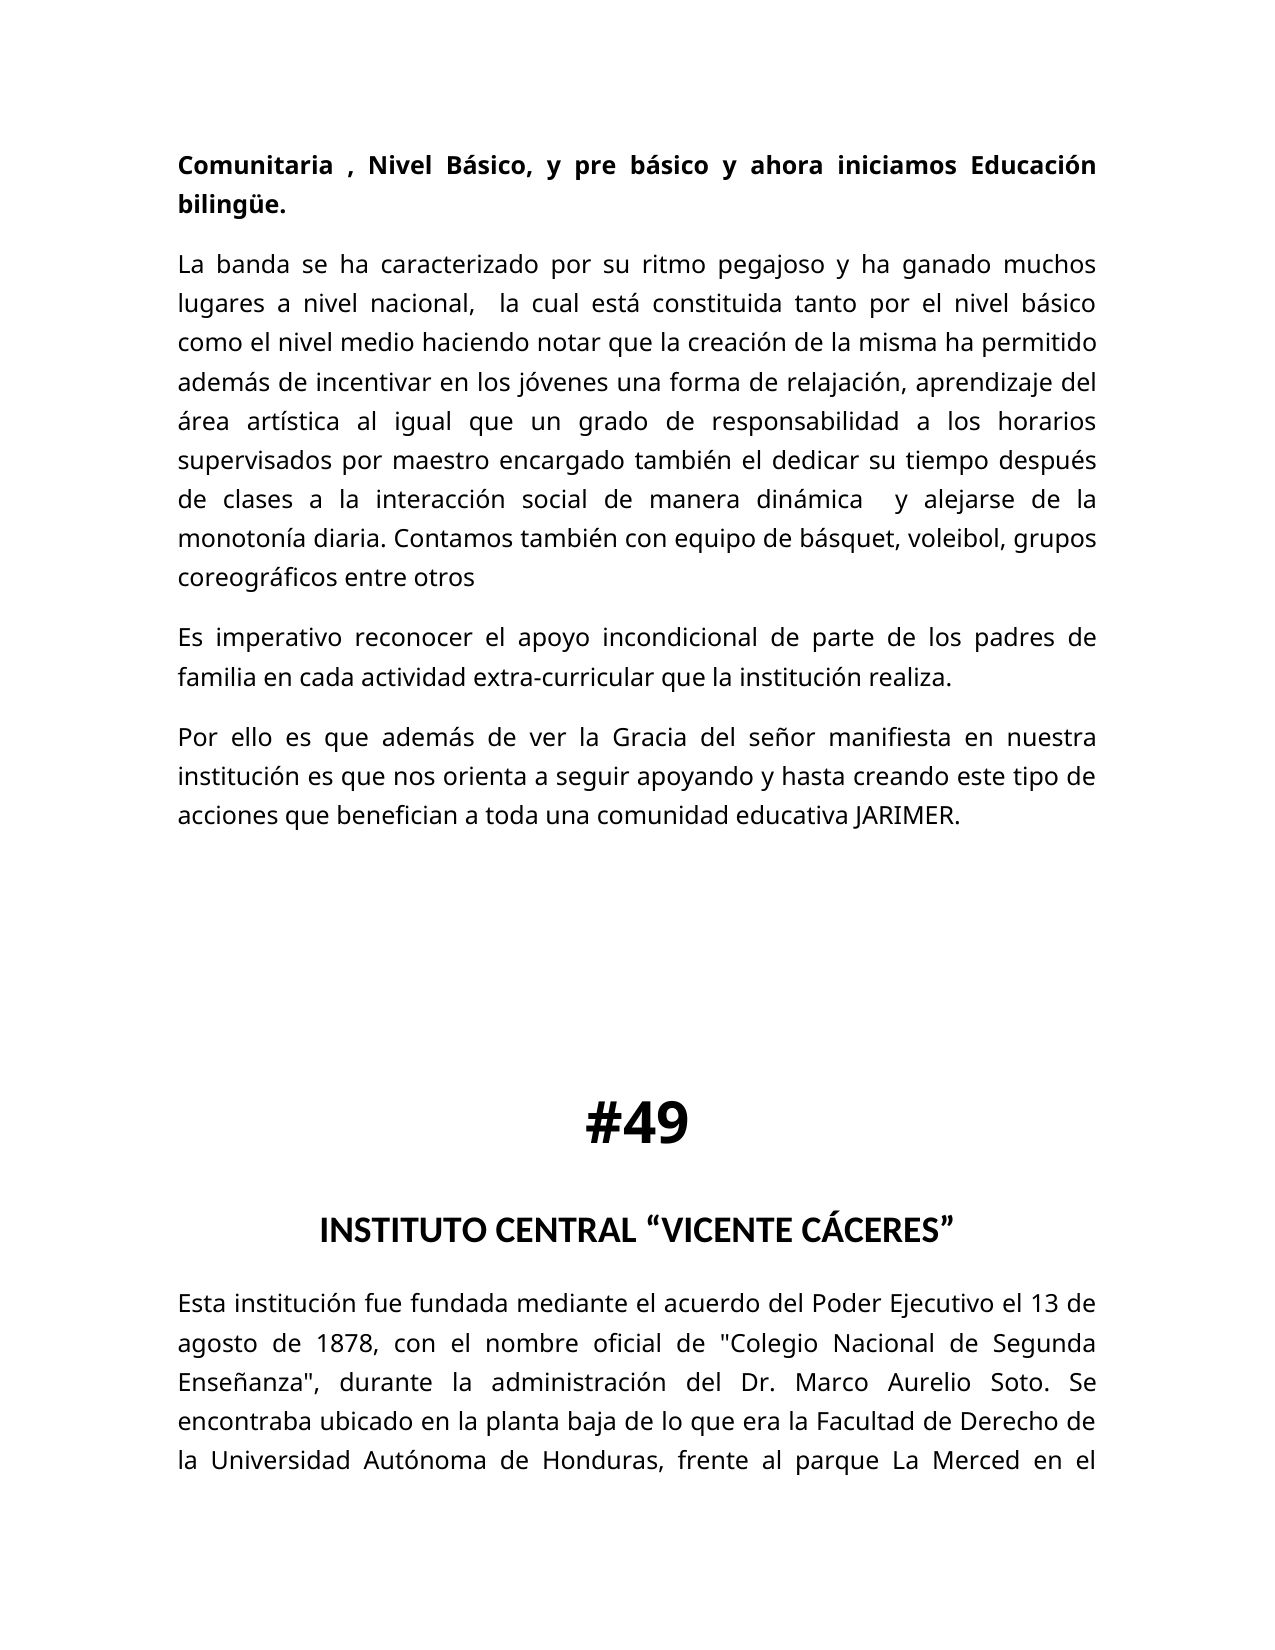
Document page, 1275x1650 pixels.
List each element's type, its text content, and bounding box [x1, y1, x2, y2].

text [177, 148, 1098, 221]
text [177, 1286, 1098, 1477]
text INSTITUTO CENTRAL “VICENTE CÁCERES” [177, 1206, 1098, 1252]
text Por ello es que además de ver la Gracia del señor manifiesta en nuestra institución es que nos orienta a seguir apoyando y hasta creando este tipo de acciones que benefician a toda una comunidad educativa JARIMER. [177, 719, 1098, 832]
text #49 [177, 1081, 1098, 1160]
text Es imperativo reconocer el apoyo incondicional de parte de los padres de familia en cada actividad extra-curricular que la institución realiza. [177, 620, 1098, 693]
text La banda se ha caracterizado por su ritmo pegajoso y ha ganado muchos lugares a nivel nacional, la cual está constituida tanto por el nivel básico como el nivel medio haciendo notar que la creación de la misma ha permitido además de incentivar en los jóvenes una forma de relajación, aprendizaje del área artística al igual que un grado de responsabilidad a los horarios supervisados por maestro encargado también el dedicar su tiempo después de clases a la interacción social de manera dinámica y alejarse de la monotonía diaria. Contamos también con equipo de básquet, voleibol, grupos coreográficos entre otros [177, 247, 1098, 594]
